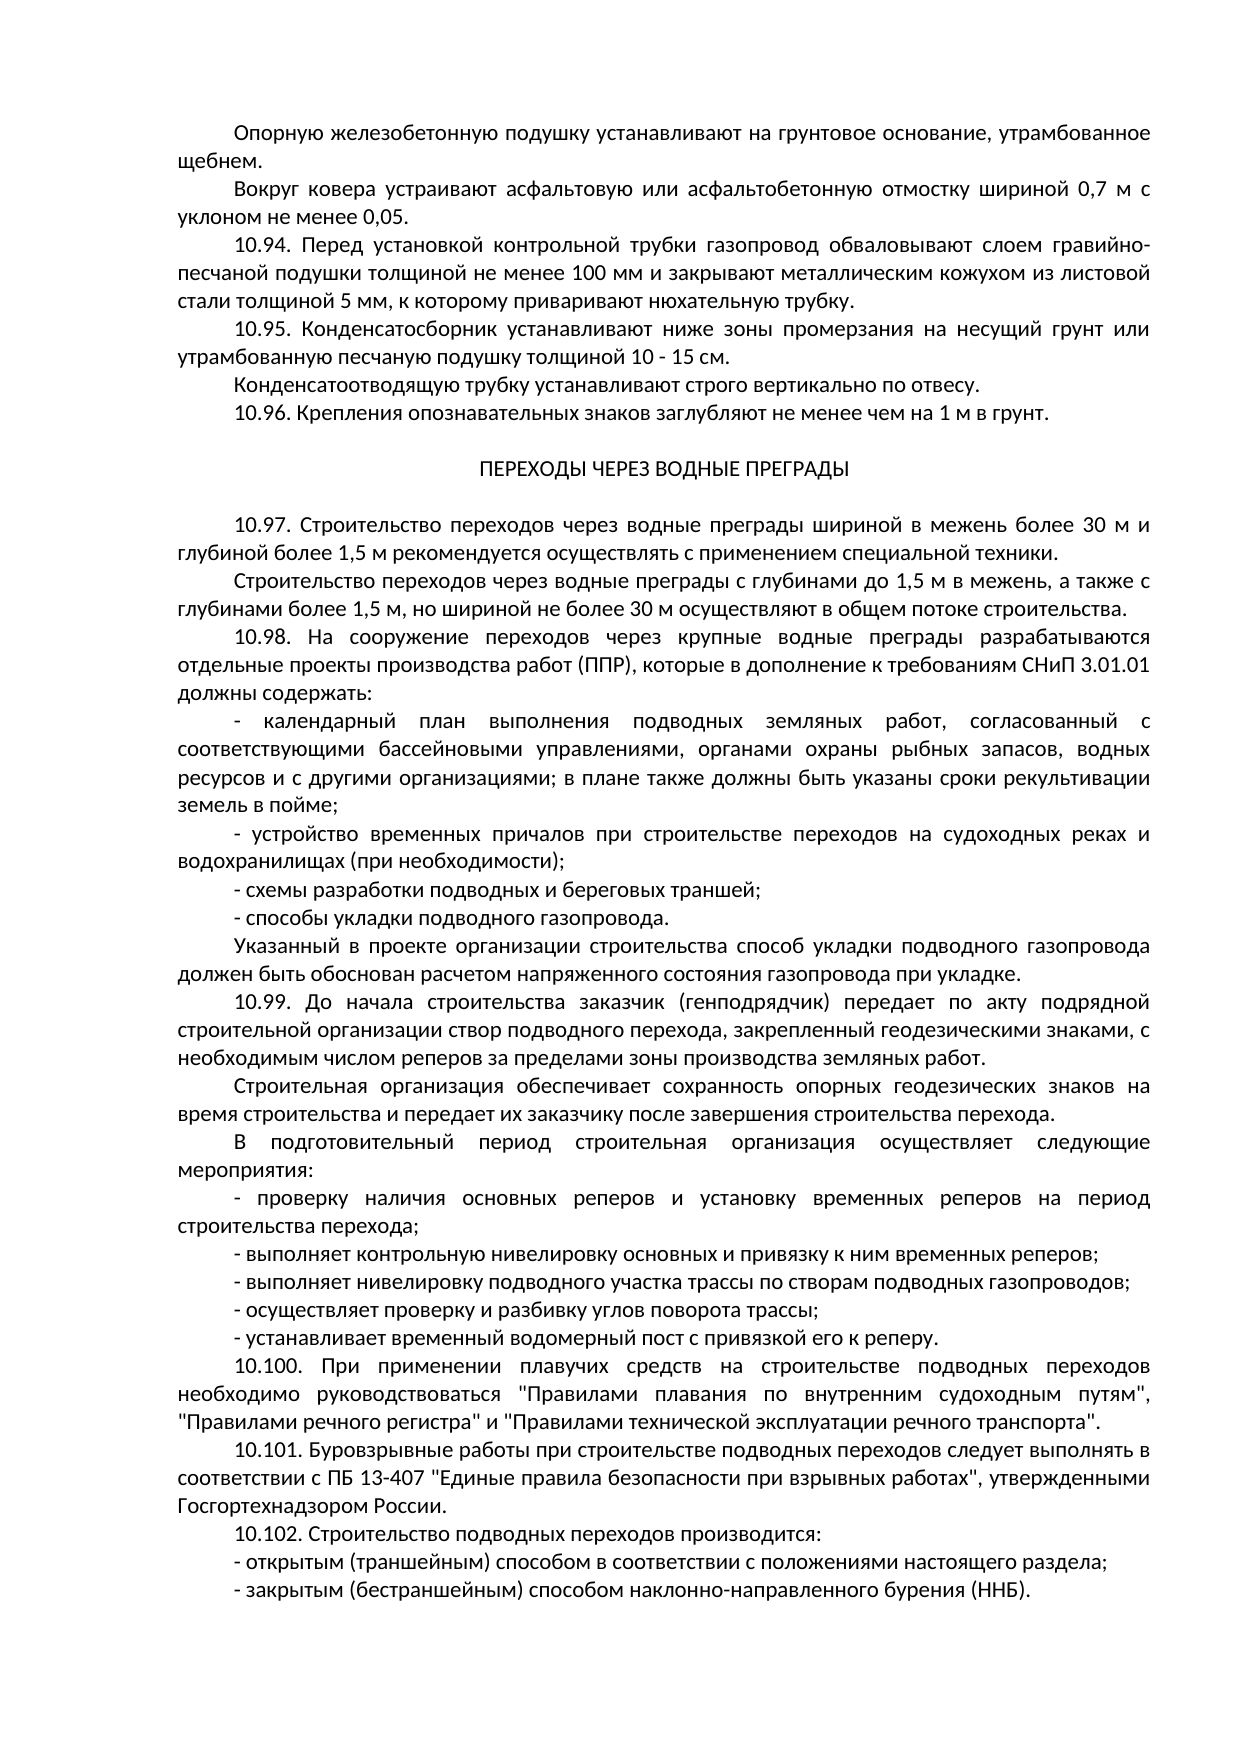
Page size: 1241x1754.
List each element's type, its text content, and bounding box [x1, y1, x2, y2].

text 10.100. При применении плавучих средств на строительстве подводных переходов необходимо руководствоваться "Правилами плавания по внутренним судоходным путям", "Правилами речного регистра" и "Правилами технической эксплуатации речного транспорта". [177, 1351, 1152, 1435]
text 10.98. На сооружение переходов через крупные водные преграды разрабатываются отдельные проекты производства работ (ППР), которые в дополнение к требованиям СНиП 3.01.01 должны содержать: [177, 622, 1152, 707]
text - схемы разработки подводных и береговых траншей; [177, 875, 1152, 903]
text Указанный в проекте организации строительства способ укладки подводного газопровода должен быть обоснован расчетом напряженного состояния газопровода при укладке. [177, 931, 1152, 987]
text - календарный план выполнения подводных земляных работ, согласованный с соответствующими бассейновыми управлениями, органами охраны рыбных запасов, водных ресурсов и с другими организациями; в плане также должны быть указаны сроки рекультивации земель в пойме; [177, 707, 1152, 819]
text Строительство переходов через водные преграды с глубинами до 1,5 м в межень, а также с глубинами более 1,5 м, но шириной не более 30 м осуществляют в общем потоке строительства. [177, 566, 1152, 622]
text - способы укладки подводного газопровода. [177, 903, 1152, 931]
text 10.97. Строительство переходов через водные преграды шириной в межень более 30 м и глубиной более 1,5 м рекомендуется осуществлять с применением специальной техники. [177, 510, 1152, 566]
text В подготовительный период строительная организация осуществляет следующие мероприятия: [177, 1127, 1152, 1183]
text - выполняет контрольную нивелировку основных и привязку к ним временных реперов; [177, 1239, 1152, 1267]
text - закрытым (бестраншейным) способом наклонно-направленного бурения (ННБ). [177, 1575, 1152, 1603]
text - открытым (траншейным) способом в соответствии с положениями настоящего раздела; [177, 1547, 1152, 1575]
text - проверку наличия основных реперов и установку временных реперов на период строительства перехода; [177, 1183, 1152, 1239]
text Строительная организация обеспечивает сохранность опорных геодезических знаков на время строительства и передает их заказчику после завершения строительства перехода. [177, 1071, 1152, 1127]
text - устанавливает временный водомерный пост с привязкой его к реперу. [177, 1323, 1152, 1351]
text - устройство временных причалов при строительстве переходов на судоходных реках и водохранилищах (при необходимости); [177, 819, 1152, 875]
text 10.96. Крепления опознавательных знаков заглубляют не менее чем на 1 м в грунт. [177, 398, 1152, 426]
text ПЕРЕХОДЫ ЧЕРЕЗ ВОДНЫЕ ПРЕГРАДЫ [177, 454, 1152, 482]
text Конденсатоотводящую трубку устанавливают строго вертикально по отвесу. [177, 370, 1152, 398]
text 10.101. Буровзрывные работы при строительстве подводных переходов следует выполнять в соответствии с ПБ 13-407 "Единые правила безопасности при взрывных работах", утвержденными Госгортехнадзором России. [177, 1435, 1152, 1519]
text 10.95. Конденсатосборник устанавливают ниже зоны промерзания на несущий грунт или утрамбованную песчаную подушку толщиной 10 - 15 см. [177, 314, 1152, 370]
text 10.102. Строительство подводных переходов производится: [177, 1519, 1152, 1547]
text Опорную железобетонную подушку устанавливают на грунтовое основание, утрамбованное щебнем. [177, 118, 1152, 174]
text 10.94. Перед установкой контрольной трубки газопровод обваловывают слоем гравийно-песчаной подушки толщиной не менее 100 мм и закрывают металлическим кожухом из листовой стали толщиной 5 мм, к которому приваривают нюхательную трубку. [177, 230, 1152, 314]
text 10.99. До начала строительства заказчик (генподрядчик) передает по акту подрядной строительной организации створ подводного перехода, закрепленный геодезическими знаками, с необходимым числом реперов за пределами зоны производства земляных работ. [177, 987, 1152, 1071]
text - выполняет нивелировку подводного участка трассы по створам подводных газопроводов; [177, 1267, 1152, 1295]
text Вокруг ковера устраивают асфальтовую или асфальтобетонную отмостку шириной 0,7 м с уклоном не менее 0,05. [177, 174, 1152, 230]
text - осуществляет проверку и разбивку углов поворота трассы; [177, 1295, 1152, 1323]
